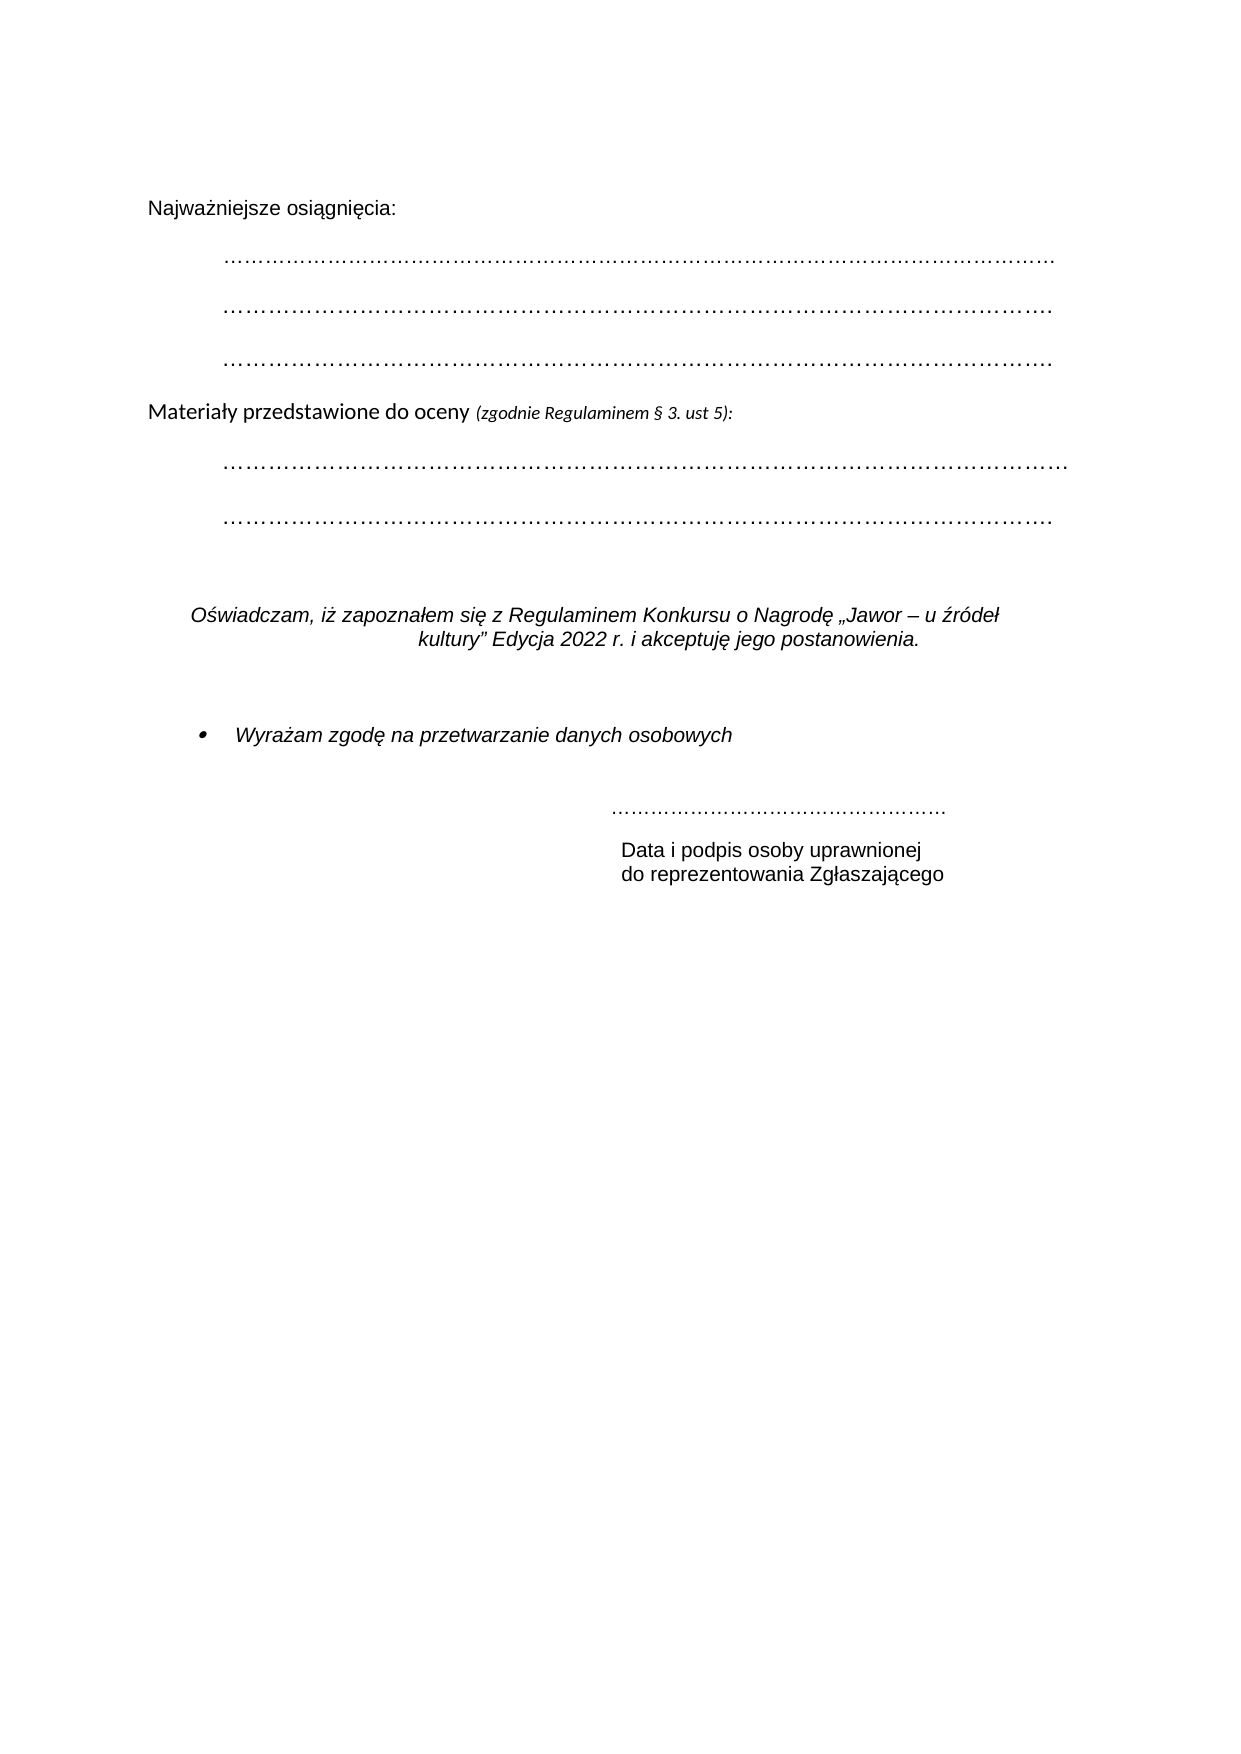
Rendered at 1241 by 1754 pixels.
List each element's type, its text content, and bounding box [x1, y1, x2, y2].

text …………………………………………… [610, 795, 947, 819]
list Wyrażam zgodę na przetwarzanie danych osobowych [197, 723, 1093, 747]
text Materiały przedstawione do oceny (zgodnie Regulaminem § 3. ust 5): [148, 397, 1093, 425]
text Najważniejsze osiągnięcia: [148, 196, 1093, 220]
text Oświadczam, iż zapoznałem się z Regulaminem Konkursu o Nagrodę „Jawor – u źródeł kultury” Edycja 2022 r. i akceptuję jego postanowienia. [190, 603, 1053, 651]
text ………………………………………………………………………………………………. [148, 344, 1093, 371]
text ………………………………………………………………………………………………. [148, 292, 1093, 318]
text Data i podpis osoby uprawnionej [610, 838, 947, 862]
text ………………………………………………………………………………………………………… [148, 244, 1093, 268]
text ………………………………………………………………………………………………. [148, 503, 1093, 529]
text do reprezentowania Zgłaszającego [473, 862, 1093, 886]
text ………………………………………………………………………………………………… [148, 448, 1093, 474]
